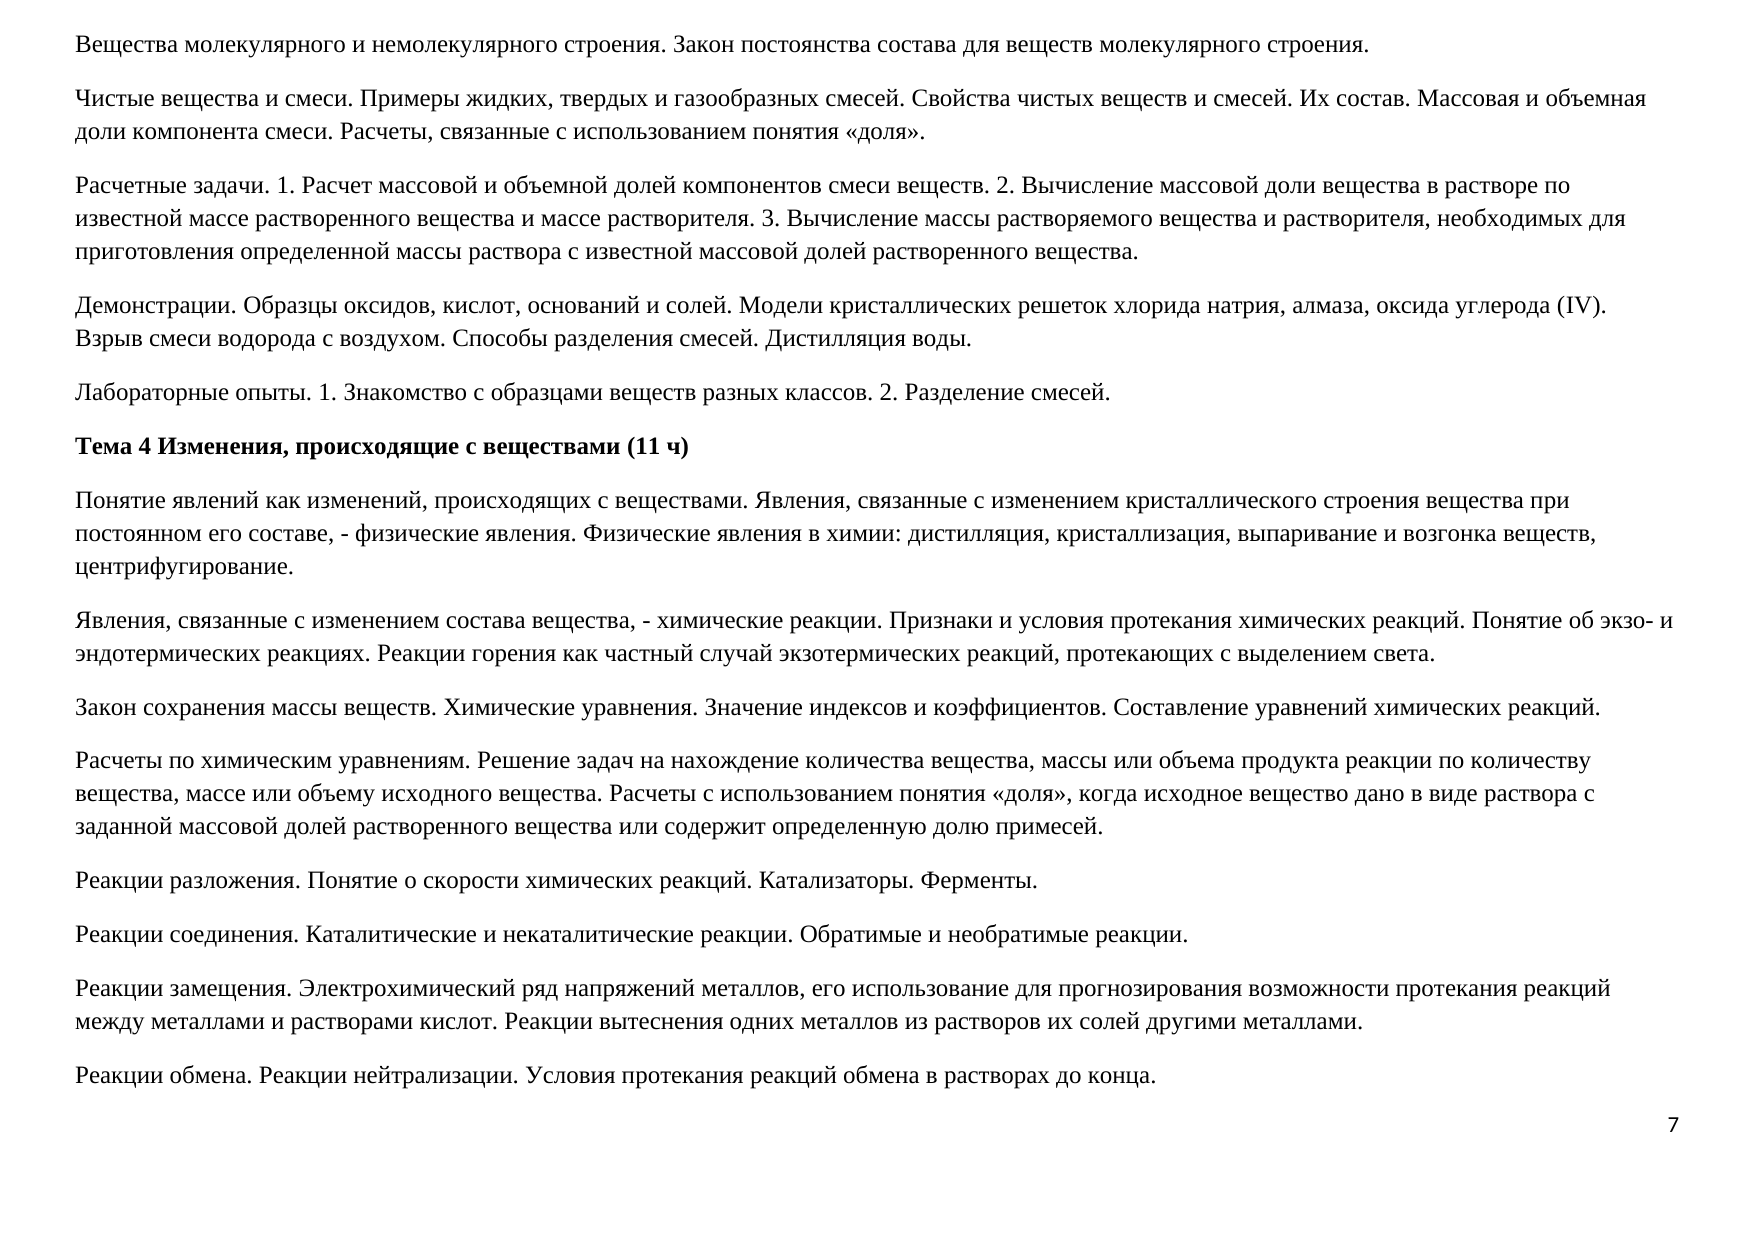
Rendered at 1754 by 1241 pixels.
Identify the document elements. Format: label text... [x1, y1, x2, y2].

text Лабораторные опыты. 1. Знакомство с образцами веществ разных классов. 2. Разделение смесей. [75, 377, 1679, 406]
text Реакции соединения. Каталитические и некаталитические реакции. Обратимые и необратимые реакции. [75, 919, 1679, 948]
text Реакции замещения. Электрохимический ряд напряжений металлов, его использование для прогнозирования возможности протекания реакций между металлами и растворами кислот. Реакции вытеснения одних металлов из растворов их солей другими металлами. [75, 973, 1679, 1035]
text Понятие явлений как изменений, происходящих с веществами. Явления, связанные с изменением кристаллического строения вещества при постоянном его составе, - физические явления. Физические явления в химии: дистилляция, кристаллизация, выпаривание и возгонка веществ, центрифугирование. [75, 485, 1679, 579]
text Демонстрации. Образцы оксидов, кислот, оснований и солей. Модели кристаллических решеток хлорида натрия, алмаза, оксида углерода (IV). Взрыв смеси водорода с воздухом. Способы разделения смесей. Дистилляция воды. [75, 290, 1679, 352]
text Чистые вещества и смеси. Примеры жидких, твердых и газообразных смесей. Свойства чистых веществ и смесей. Их состав. Массовая и объемная доли компонента смеси. Расчеты, связанные с использованием понятия «доля». [75, 83, 1679, 145]
text Расчеты по химическим уравнениям. Решение задач на нахождение количества вещества, массы или объема продукта реакции по количеству вещества, массе или объему исходного вещества. Расчеты с использованием понятия «доля», когда исходное вещество дано в виде раствора с заданной массовой долей растворенного вещества или содержит определенную долю примесей. [75, 745, 1679, 840]
text Закон сохранения массы веществ. Химические уравнения. Значение индексов и коэффициентов. Составление уравнений химических реакций. [75, 692, 1679, 720]
text Реакции обмена. Реакции нейтрализации. Условия протекания реакций обмена в растворах до конца. [75, 1060, 1679, 1089]
text Реакции разложения. Понятие о скорости химических реакций. Катализаторы. Ферменты. [75, 865, 1679, 894]
text Тема 4 Изменения, происходящие с веществами (11 ч) [75, 431, 1679, 460]
text Расчетные задачи. 1. Расчет массовой и объемной долей компонентов смеси веществ. 2. Вычисление массовой доли вещества в растворе по известной массе растворенного вещества и массе растворителя. 3. Вычисление массы растворяемого вещества и растворителя, необходимых для приготовления определенной массы раствора с известной массовой долей растворенного вещества. [75, 170, 1679, 265]
text Вещества молекулярного и немолекулярного строения. Закон постоянства состава для веществ молекулярного строения. [75, 29, 1679, 58]
text Явления, связанные с изменением состава вещества, - химические реакции. Признаки и условия протекания химических реакций. Понятие об экзо- и эндотермических реакциях. Реакции горения как частный случай экзотермических реакций, протекающих с выделением света. [75, 605, 1679, 666]
